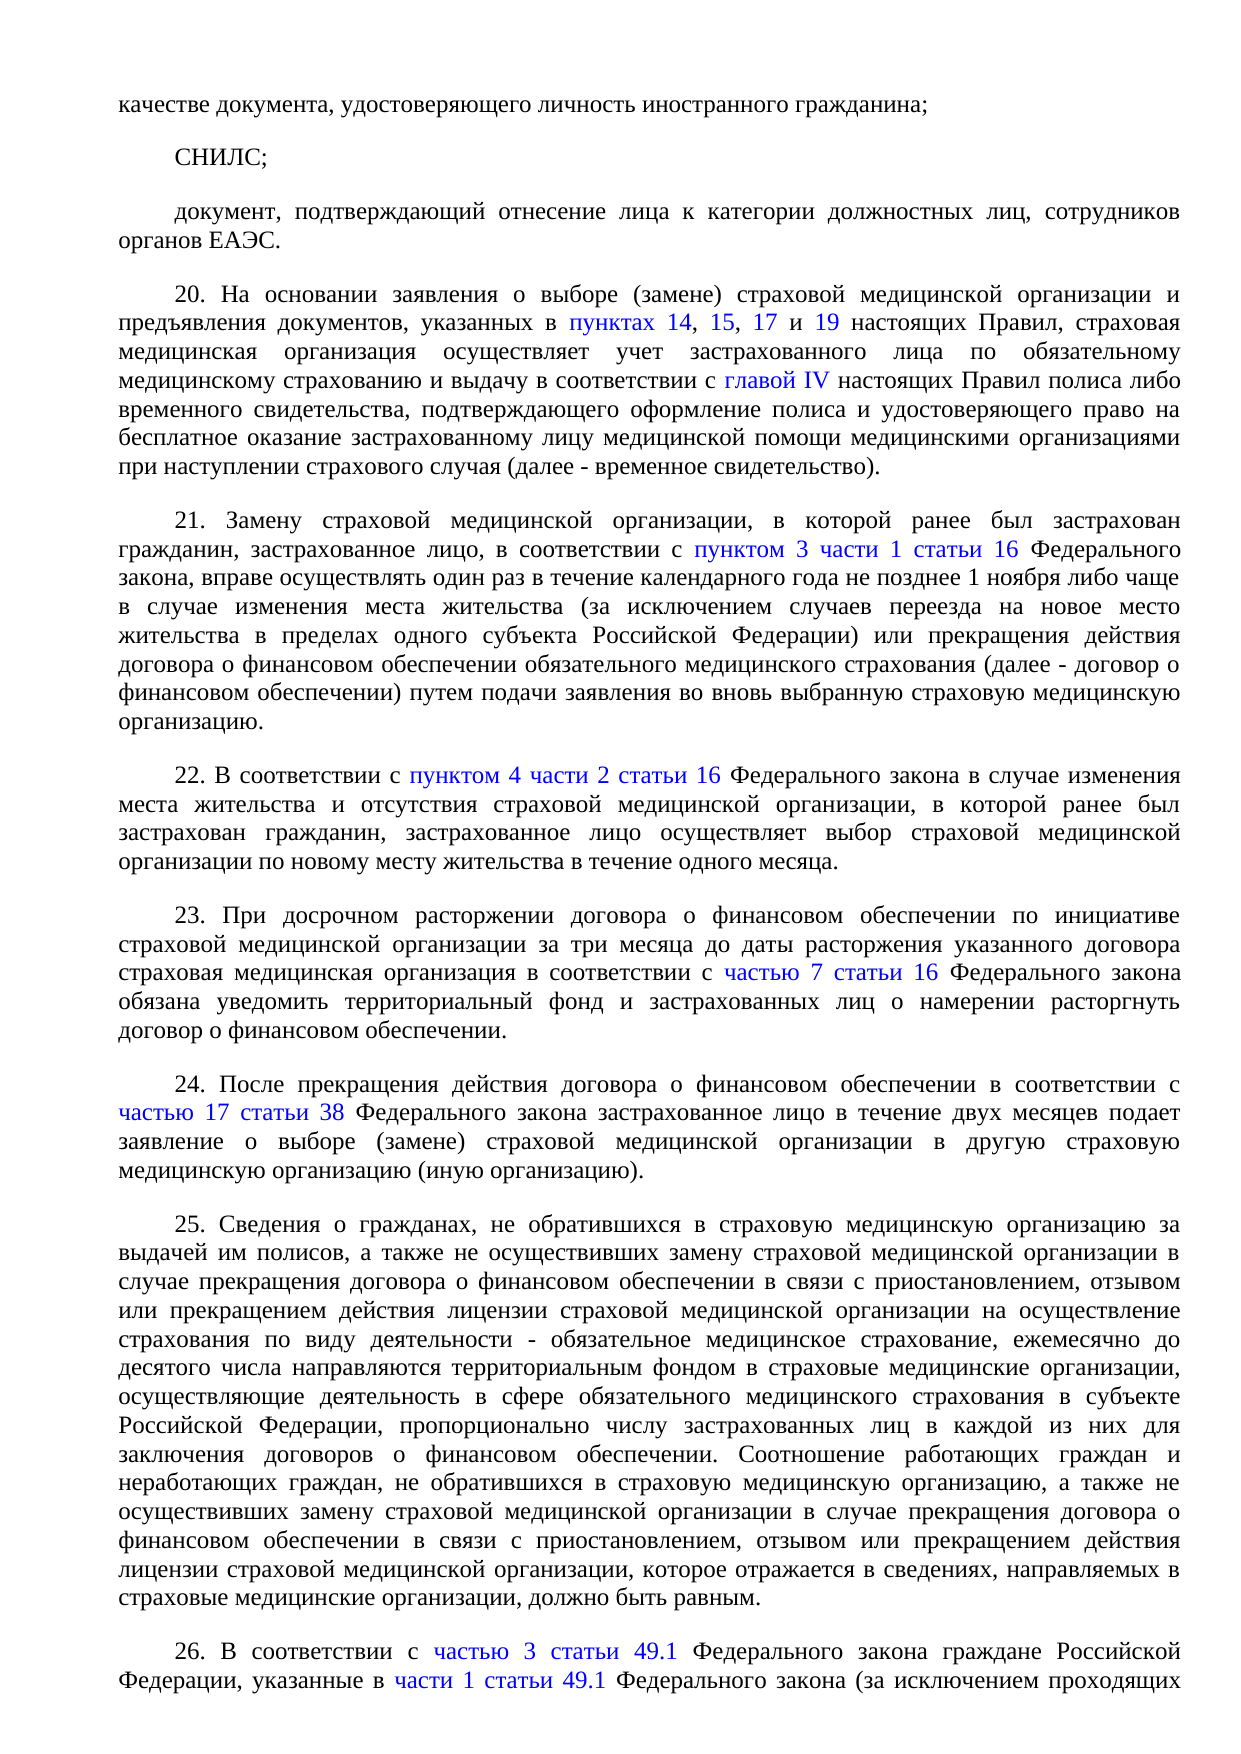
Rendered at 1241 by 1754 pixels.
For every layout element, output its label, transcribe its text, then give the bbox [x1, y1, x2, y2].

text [118, 89, 1181, 117]
text 22. В соответствии с пунктом 4 части 2 статьи 16 Федерального закона в случае изменения места жительства и отсутствия страховой медицинской организации, в которой ранее был застрахован гражданин, застрахованное лицо осуществляет выбор страховой медицинской организации по новому месту жительства в течение одного месяца. [118, 760, 1181, 875]
text документ, подтверждающий отнесение лица к категории должностных лиц, сотрудников органов ЕАЭС. [118, 196, 1181, 254]
text СНИЛС; [118, 142, 1181, 171]
text 20. На основании заявления о выборе (замене) страховой медицинской организации и предъявления документов, указанных в пунктах 14, 15, 17 и 19 настоящих Правил, страховая медицинская организация осуществляет учет застрахованного лица по обязательному медицинскому страхованию и выдачу в соответствии с главой IV настоящих Правил полиса либо временного свидетельства, подтверждающего оформление полиса и удостоверяющего право на бесплатное оказание застрахованному лицу медицинской помощи медицинскими организациями при наступлении страхового случая (далее - временное свидетельство). [118, 279, 1181, 480]
text 25. Сведения о гражданах, не обратившихся в страховую медицинскую организацию за выдачей им полисов, а также не осуществивших замену страховой медицинской организации в случае прекращения договора о финансовом обеспечении в связи с приостановлением, отзывом или прекращением действия лицензии страховой медицинской организации на осуществление страхования по виду деятельности - обязательное медицинское страхование, ежемесячно до десятого числа направляются территориальным фондом в страховые медицинские организации, осуществляющие деятельность в сфере обязательного медицинского страхования в субъекте Российской Федерации, пропорционально числу застрахованных лиц в каждой из них для заключения договоров о финансовом обеспечении. Соотношение работающих граждан и неработающих граждан, не обратившихся в страховую медицинскую организацию, а также не осуществивших замену страховой медицинской организации в случае прекращения договора о финансовом обеспечении в связи с приостановлением, отзывом или прекращением действия лицензии страховой медицинской организации, которое отражается в сведениях, направляемых в страховые медицинские организации, должно быть равным. [118, 1209, 1181, 1611]
text 21. Замену страховой медицинской организации, в которой ранее был застрахован гражданин, застрахованное лицо, в соответствии с пунктом 3 части 1 статьи 16 Федерального закона, вправе осуществлять один раз в течение календарного года не позднее 1 ноября либо чаще в случае изменения места жительства (за исключением случаев переезда на новое место жительства в пределах одного субъекта Российской Федерации) или прекращения действия договора о финансовом обеспечении обязательного медицинского страхования (далее - договор о финансовом обеспечении) путем подачи заявления во вновь выбранную страховую медицинскую организацию. [118, 505, 1181, 735]
text 24. После прекращения действия договора о финансовом обеспечении в соответствии с частью 17 статьи 38 Федерального закона застрахованное лицо в течение двух месяцев подает заявление о выборе (замене) страховой медицинской организации в другую страховую медицинскую организацию (иную организацию). [118, 1069, 1181, 1184]
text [118, 1636, 1181, 1694]
text 23. При досрочном расторжении договора о финансовом обеспечении по инициативе страховой медицинской организации за три месяца до даты расторжения указанного договора страховая медицинская организация в соответствии с частью 7 статьи 16 Федерального закона обязана уведомить территориальный фонд и застрахованных лиц о намерении расторгнуть договор о финансовом обеспечении. [118, 900, 1181, 1044]
